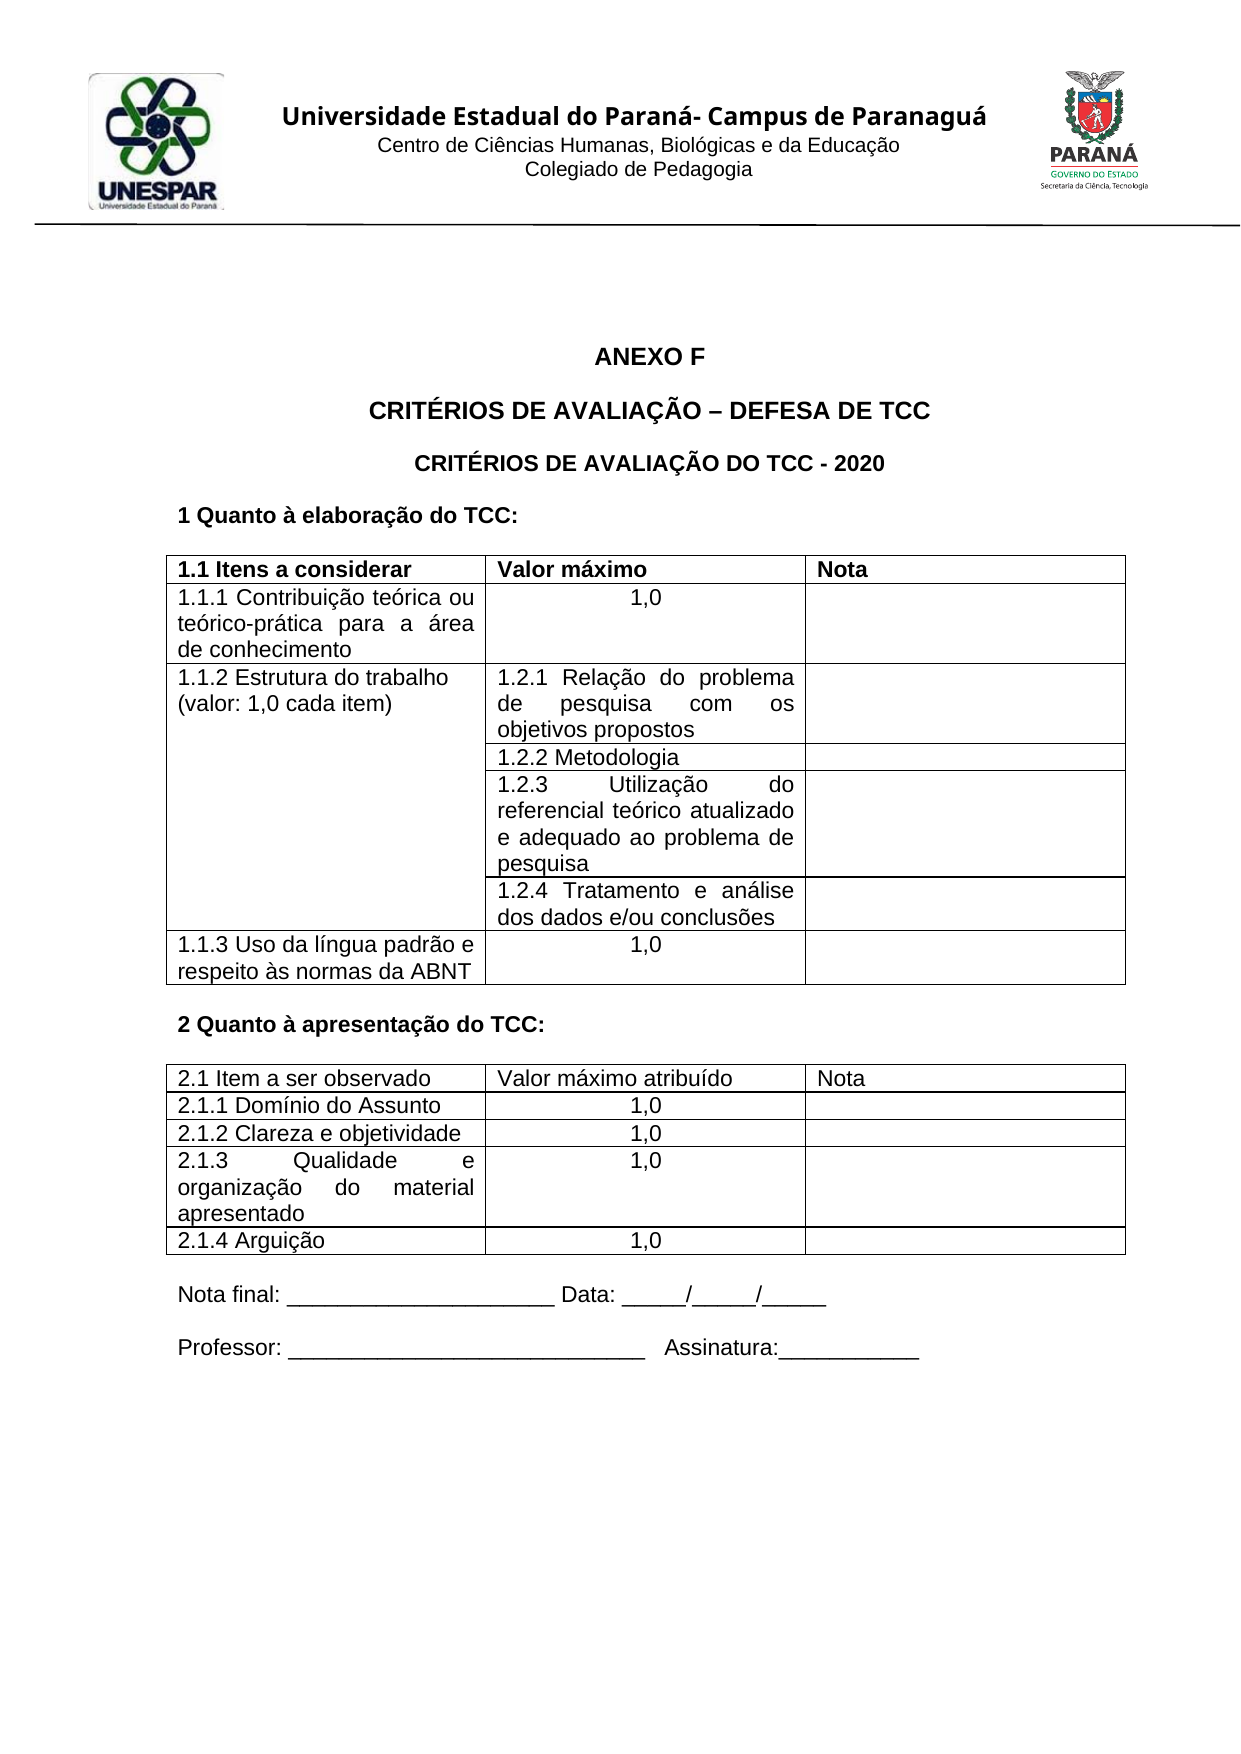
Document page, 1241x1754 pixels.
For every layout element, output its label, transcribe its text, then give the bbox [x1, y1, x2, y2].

table_cell 1.1.1 Contribuição teórica ou teórico-prática para a área de conhecimento [167, 584, 485, 662]
table_header Nota [806, 556, 1125, 582]
text Professor: ____________________________ Assinatura:___________ [177, 1334, 1122, 1360]
table_header 1.1 Itens a considerar [167, 556, 485, 582]
table_cell 1,0 [486, 584, 805, 662]
table_cell 1,0 [486, 1120, 805, 1146]
table_cell [806, 1228, 1125, 1254]
table_cell [806, 878, 1125, 930]
table_cell 1.2.3 Utilização do referencial teórico atualizado e adequado ao problema de pesquisa [486, 771, 805, 876]
table_cell 1,0 [486, 1093, 805, 1119]
table_cell [806, 1120, 1125, 1146]
table_header Valor máximo [486, 556, 805, 582]
table_cell [806, 771, 1125, 876]
table_cell 1,0 [486, 1228, 805, 1254]
text 1 Quanto à elaboração do TCC: [177, 502, 1122, 529]
table_cell [806, 584, 1125, 662]
table_cell 1.1.2 Estrutura do trabalho (valor: 1,0 cada item) [167, 664, 485, 930]
table_cell 2.1.2 Clareza e objetividade [167, 1120, 485, 1146]
text ANEXO F [177, 342, 1122, 371]
table_cell 1.1.3 Uso da língua padrão e respeito às normas da ABNT [167, 931, 485, 984]
text 2 Quanto à apresentação do TCC: [177, 1011, 1122, 1038]
table_cell [806, 1147, 1125, 1226]
table_cell 1.2.1 Relação do problema de pesquisa com os objetivos propostos [486, 664, 805, 743]
text CRITÉRIOS DE AVALIAÇÃO – DEFESA DE TCC [177, 396, 1122, 424]
table_cell [806, 1093, 1125, 1119]
table_cell 1,0 [486, 931, 805, 984]
table_cell 2.1.3 Qualidade e organização do material apresentado [167, 1147, 485, 1226]
table_cell 1.2.4 Tratamento e análise dos dados e/ou conclusões [486, 878, 805, 930]
text CRITÉRIOS DE AVALIAÇÃO DO TCC - 2020 [177, 449, 1122, 476]
text Nota final: _____________________ Data: _____/_____/_____ [177, 1281, 1122, 1307]
table_cell 1,0 [486, 1147, 805, 1226]
table_header Valor máximo atribuído [486, 1065, 805, 1091]
table_cell [806, 664, 1125, 743]
table_cell 2.1.4 Arguição [167, 1228, 485, 1254]
table_cell 2.1.1 Domínio do Assunto [167, 1093, 485, 1119]
table_header 2.1 Item a ser observado [167, 1065, 485, 1091]
picture [88, 73, 225, 210]
table_cell 1.2.2 Metodologia [486, 744, 805, 770]
table_cell [806, 744, 1125, 770]
table_cell [806, 931, 1125, 984]
table_header Nota [806, 1065, 1125, 1091]
